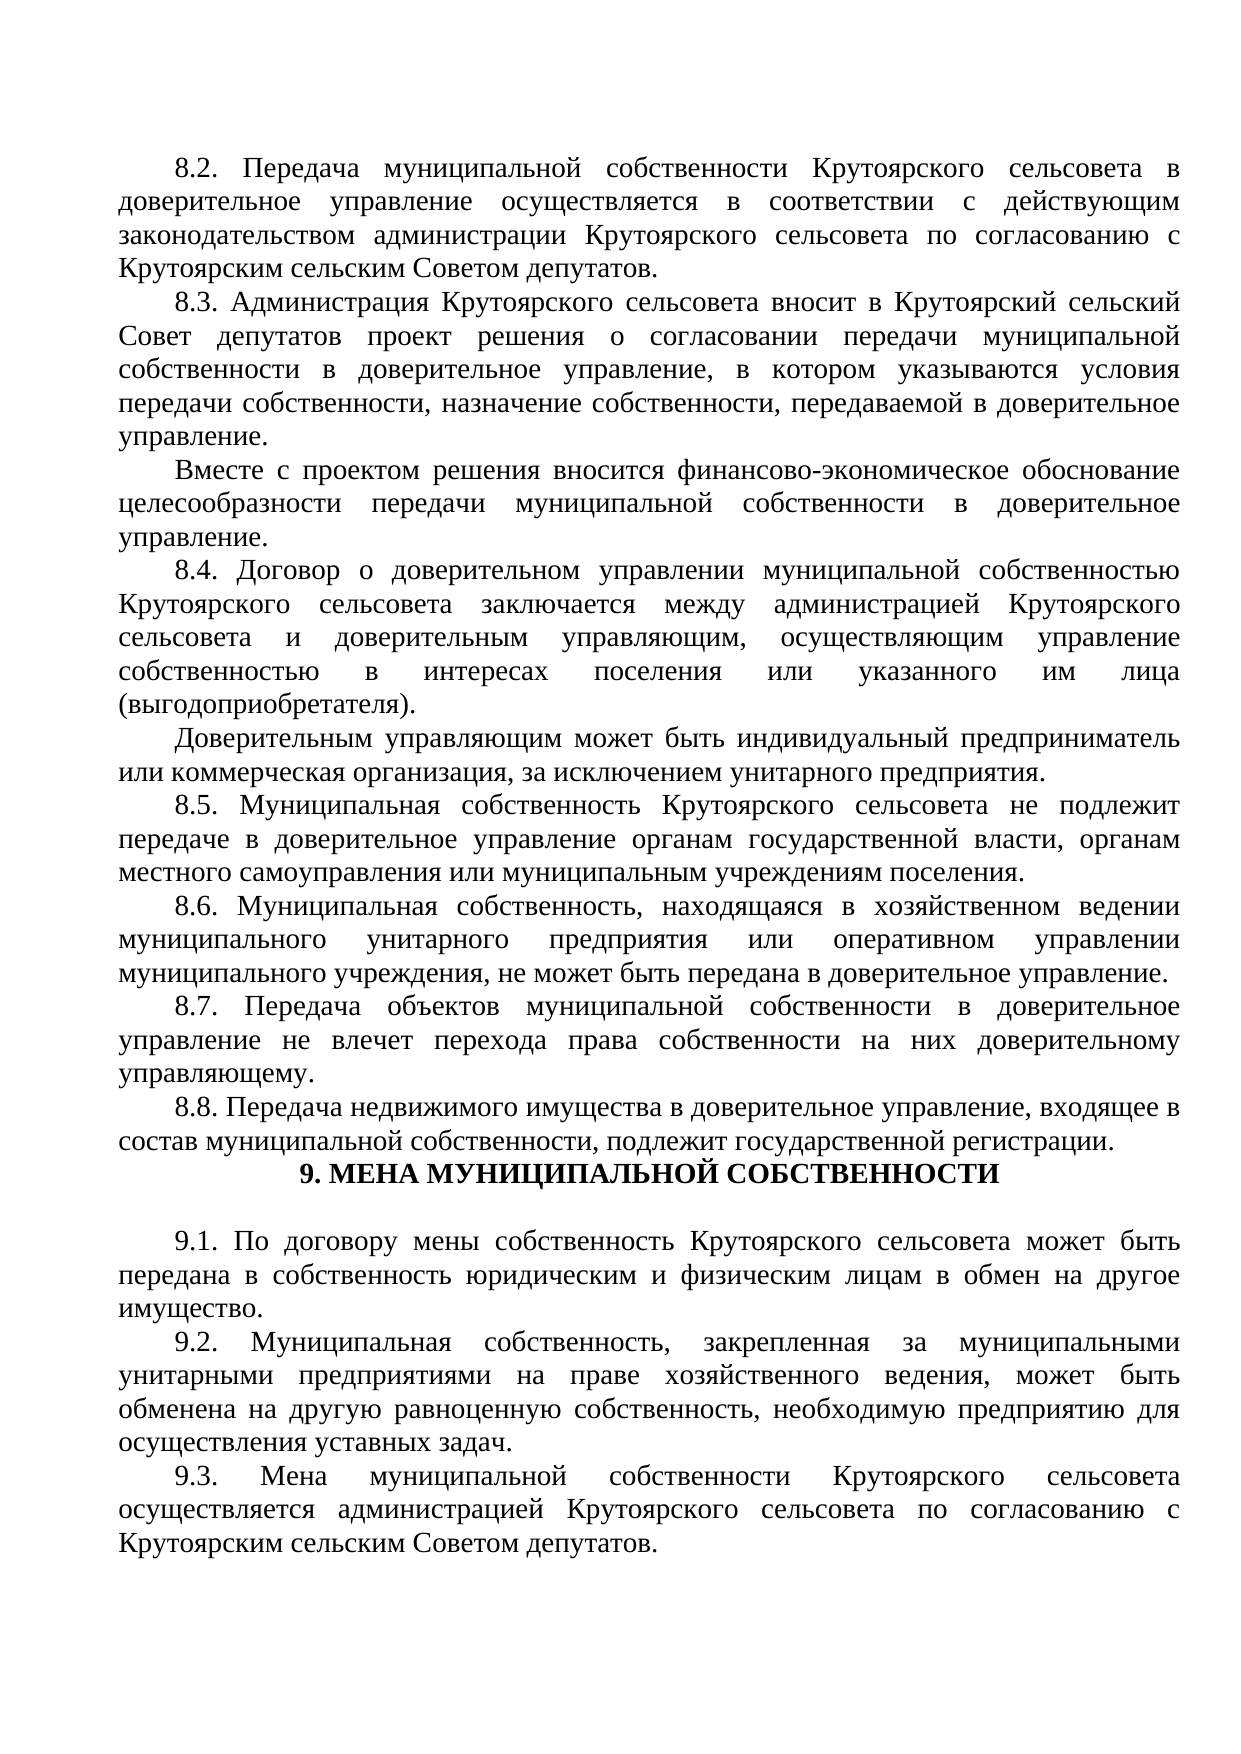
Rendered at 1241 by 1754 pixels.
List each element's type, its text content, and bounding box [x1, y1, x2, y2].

text 9. МЕНА МУНИЦИПАЛЬНОЙ СОБСТВЕННОСТИ [118, 1156, 1181, 1190]
text 8.4. Договор о доверительном управлении муниципальной собственностью Крутоярского сельсовета заключается между администрацией Крутоярского сельсовета и доверительным управляющим, осуществляющим управление собственностью в интересах поселения или указанного им лица (выгодоприобретателя). [118, 552, 1181, 720]
text 9.3. Мена муниципальной собственности Крутоярского сельсовета осуществляется администрацией Крутоярского сельсовета по согласованию с Крутоярским сельским Советом депутатов. [118, 1458, 1181, 1559]
text 8.5. Муниципальная собственность Крутоярского сельсовета не подлежит передаче в доверительное управление органам государственной власти, органам местного самоуправления или муниципальным учреждениям поселения. [118, 787, 1181, 888]
text Доверительным управляющим может быть индивидуальный предприниматель или коммерческая организация, за исключением унитарного предприятия. [118, 720, 1181, 787]
text 9.1. По договору мены собственность Крутоярского сельсовета может быть передана в собственность юридическим и физическим лицам в обмен на другое имущество. [118, 1223, 1181, 1324]
text Вместе с проектом решения вносится финансово-экономическое обоснование целесообразности передачи муниципальной собственности в доверительное управление. [118, 452, 1181, 552]
text 8.6. Муниципальная собственность, находящаяся в хозяйственном ведении муниципального унитарного предприятия или оперативном управлении муниципального учреждения, не может быть передана в доверительное управление. [118, 888, 1181, 988]
text 8.2. Передача муниципальной собственности Крутоярского сельсовета в доверительное управление осуществляется в соответствии с действующим законодательством администрации Крутоярского сельсовета по согласованию с Крутоярским сельским Советом депутатов. [118, 150, 1181, 284]
text 9.2. Муниципальная собственность, закрепленная за муниципальными унитарными предприятиями на праве хозяйственного ведения, может быть обменена на другую равноценную собственность, необходимую предприятию для осуществления уставных задач. [118, 1324, 1181, 1458]
text 8.8. Передача недвижимого имущества в доверительное управление, входящее в состав муниципальной собственности, подлежит государственной регистрации. [118, 1089, 1181, 1156]
text 8.3. Администрация Крутоярского сельсовета вносит в Крутоярский сельский Совет депутатов проект решения о согласовании передачи муниципальной собственности в доверительное управление, в котором указываются условия передачи собственности, назначение собственности, передаваемой в доверительное управление. [118, 284, 1181, 452]
text 8.7. Передача объектов муниципальной собственности в доверительное управление не влечет перехода права собственности на них доверительному управляющему. [118, 988, 1181, 1089]
